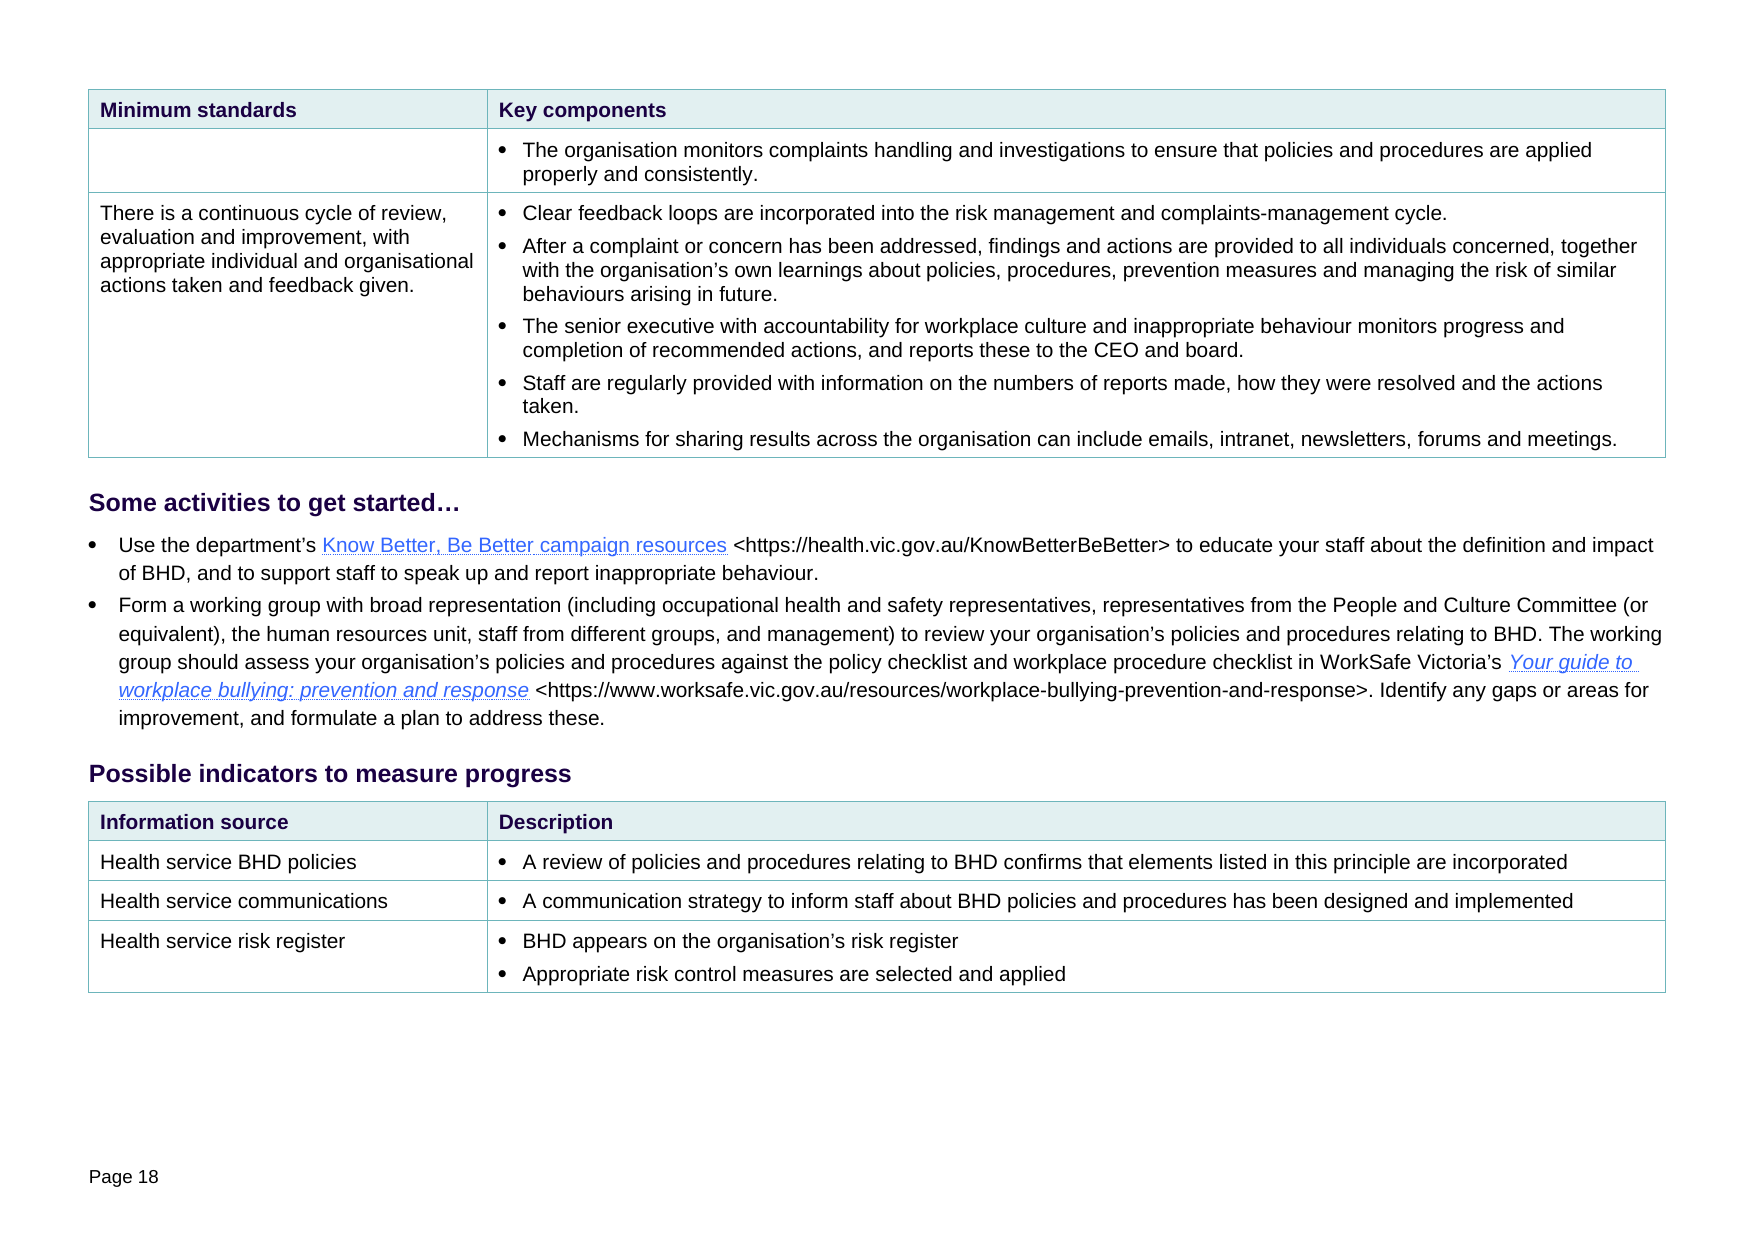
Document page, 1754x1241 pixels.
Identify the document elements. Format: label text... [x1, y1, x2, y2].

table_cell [89, 129, 487, 192]
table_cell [488, 129, 1665, 192]
subtitle Some activities to get started… [89, 487, 1665, 516]
subtitle Possible indicators to measure progress [89, 759, 1665, 788]
table_cell There is a continuous cycle of review, evaluation and improvement, with appropriate individual and organisational actions taken and feedback given. [89, 193, 487, 457]
table_cell A review of policies and procedures relating to BHD confirms that elements listed in this principle are incorporated [488, 841, 1665, 880]
table_cell Health service BHD policies [89, 841, 487, 880]
table_cell BHD appears on the organisation’s risk register Appropriate risk control measures are selected and applied [488, 921, 1665, 992]
table_cell Health service communications [89, 881, 487, 920]
table_cell A communication strategy to inform staff about BHD policies and procedures has been designed and implemented [488, 881, 1665, 920]
table_cell Health service risk register [89, 921, 487, 992]
table_header Minimum standards [89, 90, 487, 128]
table_header Key components [488, 90, 1665, 128]
table_header Description [488, 802, 1665, 840]
table_cell Clear feedback loops are incorporated into the risk management and complaints-management cycle. After a complaint or concern has been addressed, findings and actions are provided to all individuals concerned, together with the organisation’s own learnings about policies, procedures, prevention measures and managing the risk of similar behaviours arising in future. The senior executive with accountability for workplace culture and inappropriate behaviour monitors progress and completion of recommended actions, and reports these to the CEO and board. Staff are regularly provided with information on the numbers of reports made, how they were resolved and the actions taken. Mechanisms for sharing results across the organisation can include emails, intranet, newsletters, forums and meetings. [488, 193, 1665, 457]
list Use the department’s Know Better, Be Better campaign resources <https://health.vic.gov.au/KnowBetterBeBetter> to educate your staff about the definition and impact of BHD, and to support staff to speak up and report inappropriate behaviour. [89, 529, 1665, 585]
list Form a working group with broad representation (including occupational health and safety representatives, representatives from the People and Culture Committee (or equivalent), the human resources unit, staff from different groups, and management) to review your organisation’s policies and procedures relating to BHD. The working group should assess your organisation’s policies and procedures against the policy checklist and workplace procedure checklist in WorkSafe Victoria’s Your guide to workplace bullying: prevention and response <https://www.worksafe.vic.gov.au/resources/workplace-bullying-prevention-and-response>. Identify any gaps or areas for improvement, and formulate a plan to address these. [89, 589, 1665, 730]
table_header Information source [89, 802, 487, 840]
